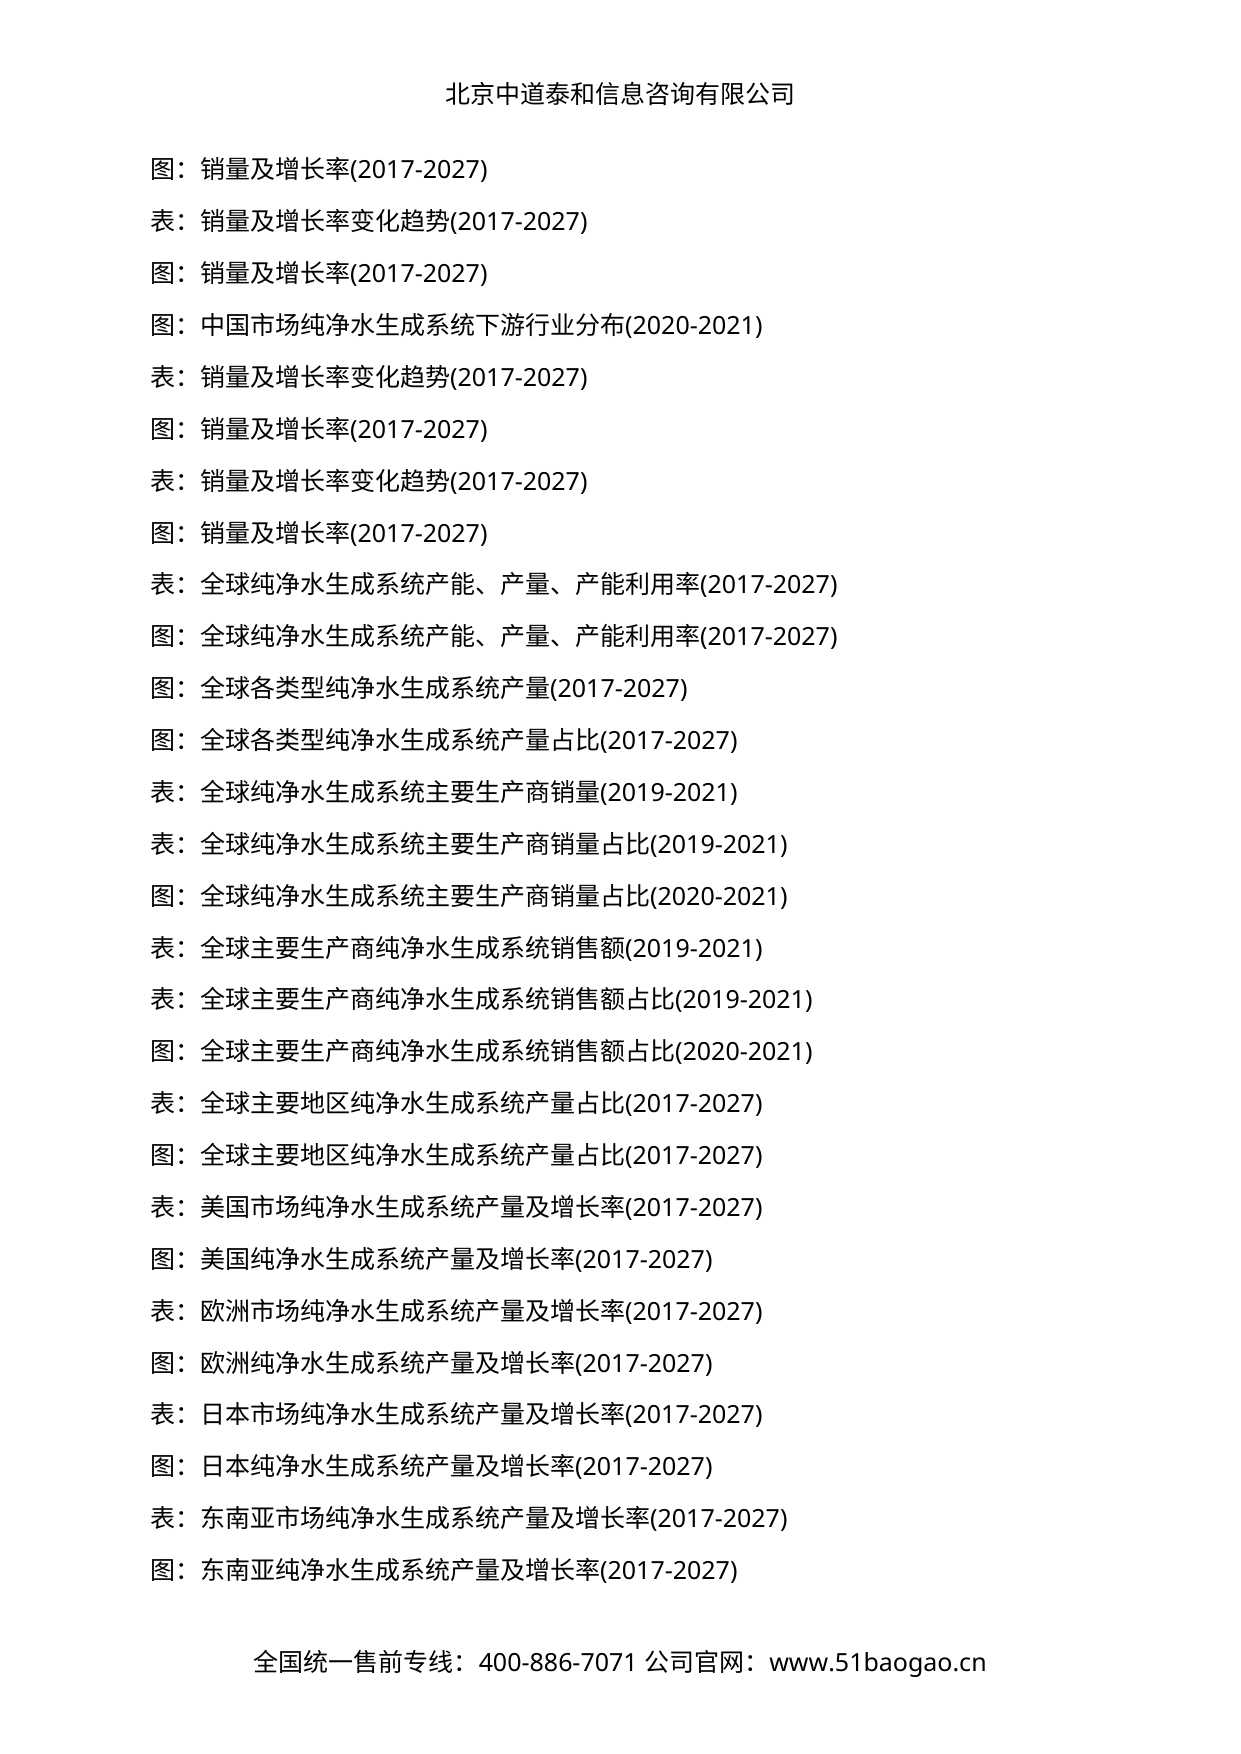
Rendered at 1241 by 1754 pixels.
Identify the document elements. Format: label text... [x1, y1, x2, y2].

text 表：全球主要地区纯净水生成系统产量占比(2017-2027) [150, 1084, 1090, 1120]
text 表：全球纯净水生成系统产能、产量、产能利用率(2017-2027) [150, 565, 1090, 601]
text 图：美国纯净水生成系统产量及增长率(2017-2027) [150, 1239, 1090, 1276]
text 图：销量及增长率(2017-2027) [150, 254, 1090, 290]
text 图：销量及增长率(2017-2027) [150, 150, 1090, 186]
text 表：全球主要生产商纯净水生成系统销售额(2019-2021) [150, 928, 1090, 964]
text 表：销量及增长率变化趋势(2017-2027) [150, 461, 1090, 497]
text 表：东南亚市场纯净水生成系统产量及增长率(2017-2027) [150, 1499, 1090, 1535]
text 图：全球纯净水生成系统产能、产量、产能利用率(2017-2027) [150, 617, 1090, 653]
text 表：美国市场纯净水生成系统产量及增长率(2017-2027) [150, 1187, 1090, 1224]
text 表：销量及增长率变化趋势(2017-2027) [150, 357, 1090, 394]
text 表：日本市场纯净水生成系统产量及增长率(2017-2027) [150, 1395, 1090, 1431]
text 图：全球纯净水生成系统主要生产商销量占比(2020-2021) [150, 876, 1090, 912]
text 图：全球主要地区纯净水生成系统产量占比(2017-2027) [150, 1136, 1090, 1172]
text 图：日本纯净水生成系统产量及增长率(2017-2027) [150, 1447, 1090, 1483]
text 图：全球各类型纯净水生成系统产量(2017-2027) [150, 669, 1090, 705]
text 表：全球主要生产商纯净水生成系统销售额占比(2019-2021) [150, 980, 1090, 1016]
text 图：销量及增长率(2017-2027) [150, 513, 1090, 549]
text 表：全球纯净水生成系统主要生产商销量(2019-2021) [150, 772, 1090, 809]
text 图：欧洲纯净水生成系统产量及增长率(2017-2027) [150, 1343, 1090, 1379]
text 表：销量及增长率变化趋势(2017-2027) [150, 202, 1090, 238]
text 图：销量及增长率(2017-2027) [150, 409, 1090, 446]
text 表：全球纯净水生成系统主要生产商销量占比(2019-2021) [150, 824, 1090, 861]
text 图：东南亚纯净水生成系统产量及增长率(2017-2027) [150, 1551, 1090, 1587]
text 表：欧洲市场纯净水生成系统产量及增长率(2017-2027) [150, 1291, 1090, 1327]
text 图：全球主要生产商纯净水生成系统销售额占比(2020-2021) [150, 1032, 1090, 1068]
text 图：中国市场纯净水生成系统下游行业分布(2020-2021) [150, 306, 1090, 342]
text 图：全球各类型纯净水生成系统产量占比(2017-2027) [150, 721, 1090, 757]
